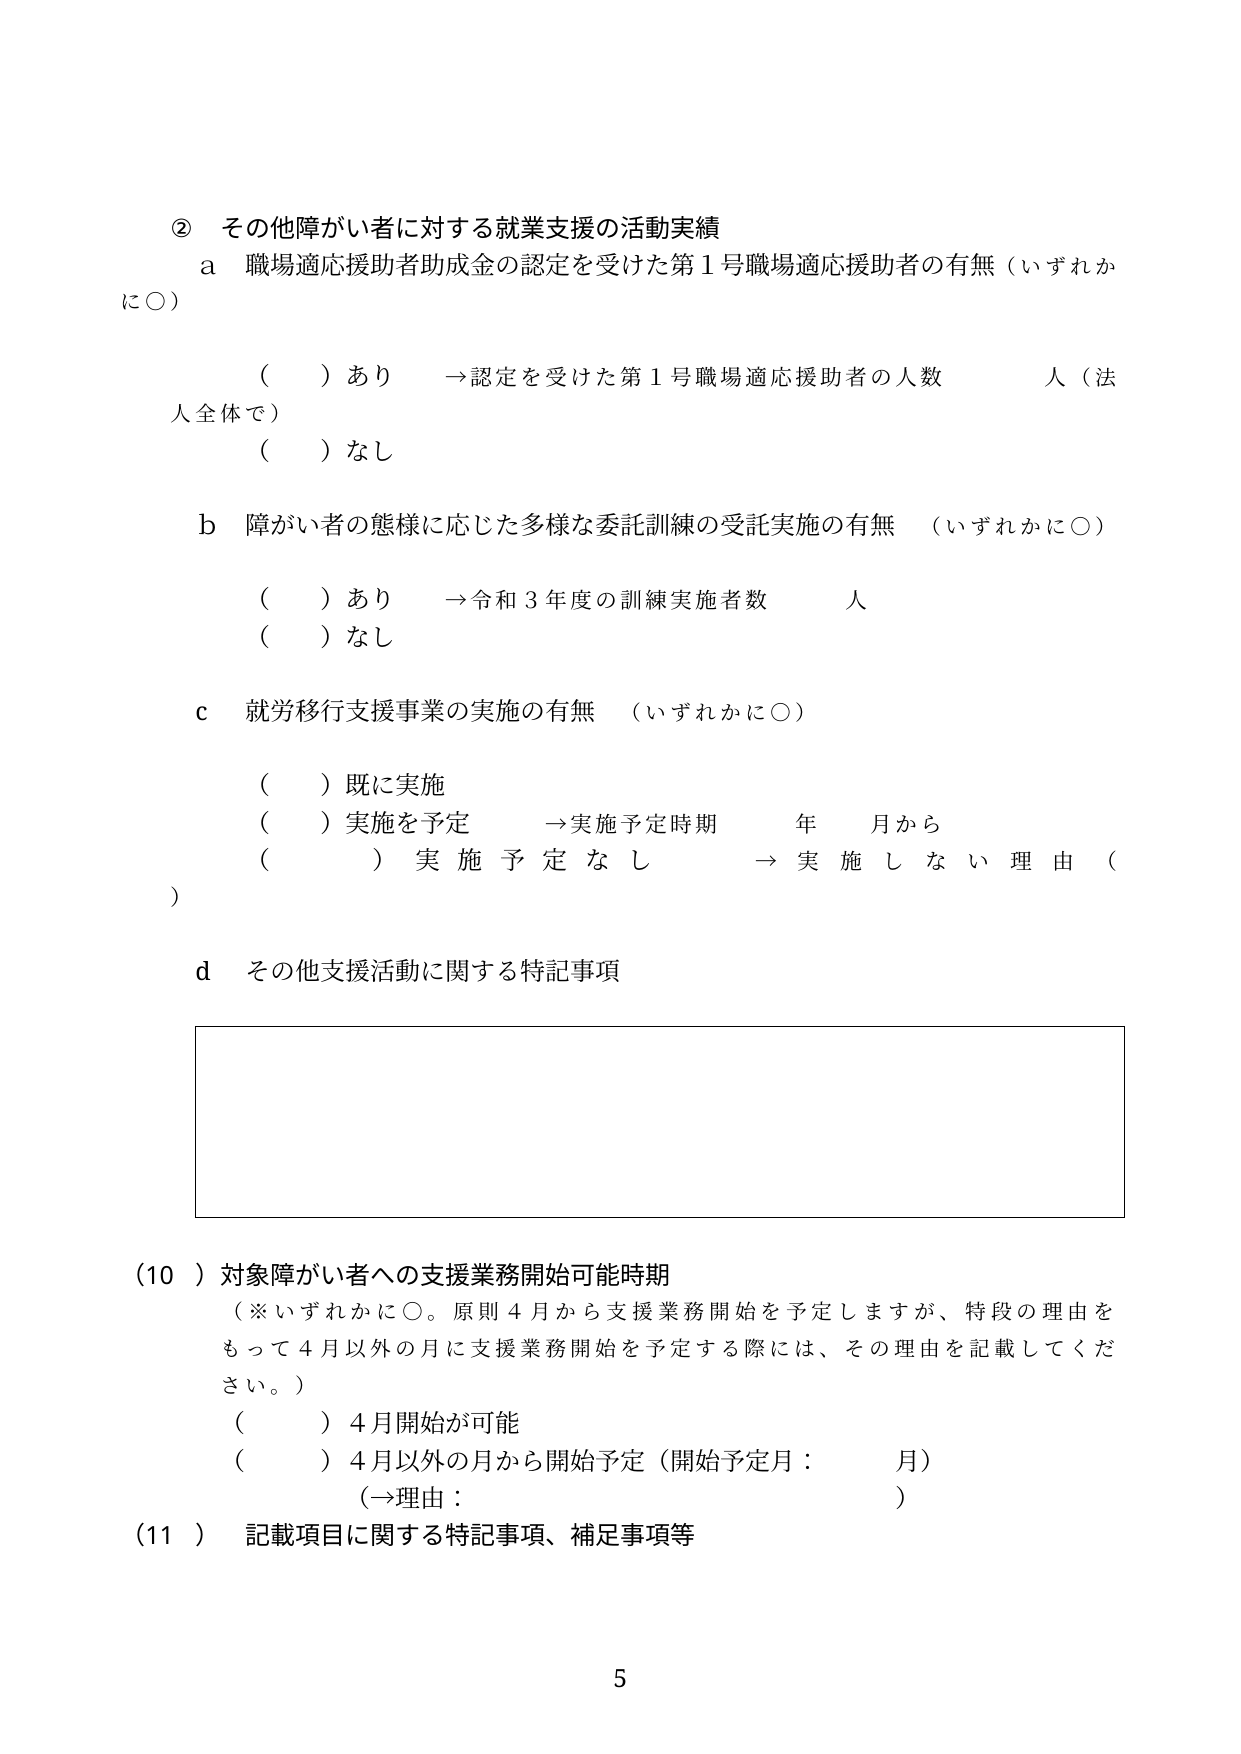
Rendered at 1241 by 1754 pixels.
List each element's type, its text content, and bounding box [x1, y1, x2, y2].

text （ ）あり →認定を受けた第１号職場適応援助者の人数 人（法人全体で） [145, 356, 1120, 431]
text （11） 記載項目に関する特記事項、補足事項等 [120, 1515, 1120, 1552]
text （ ）実施を予定 →実施予定時期 年 月から [120, 803, 1120, 840]
text d その他支援活動に関する特記事項 [120, 951, 1120, 988]
text （→理由： ） [120, 1478, 1120, 1515]
text c 就労移行支援事業の実施の有無 （いずれかに○） [120, 691, 1120, 728]
text （ ）なし [145, 617, 1120, 654]
text （ ）４月以外の月から開始予定（開始予定月： 月） [170, 1441, 1120, 1478]
text ｂ 障がい者の態様に応じた多様な委託訓練の受託実施の有無 （いずれかに○） [120, 505, 1120, 542]
text ａ 職場適応援助者助成金の認定を受けた第１号職場適応援助者の有無（いずれかに○） [120, 245, 1120, 319]
text （10）対象障がい者への支援業務開始可能時期 [120, 1255, 1120, 1292]
text （ ）実施予定なし →実施しない理由（ ） [145, 840, 1120, 914]
text （ ）４月開始が可能 [170, 1403, 1120, 1441]
text （※いずれかに○。原則４月から支援業務開始を予定しますが、特段の理由をもって４月以外の月に支援業務開始を予定する際には、その理由を記載してください。） [120, 1292, 1120, 1403]
text （ ）既に実施 [145, 765, 1120, 803]
table_header [196, 1027, 1124, 1217]
text （ ）あり →令和３年度の訓練実施者数 人 [145, 579, 1120, 617]
text ② その他障がい者に対する就業支援の活動実績 [120, 208, 1120, 245]
text （ ）なし [145, 431, 1120, 468]
